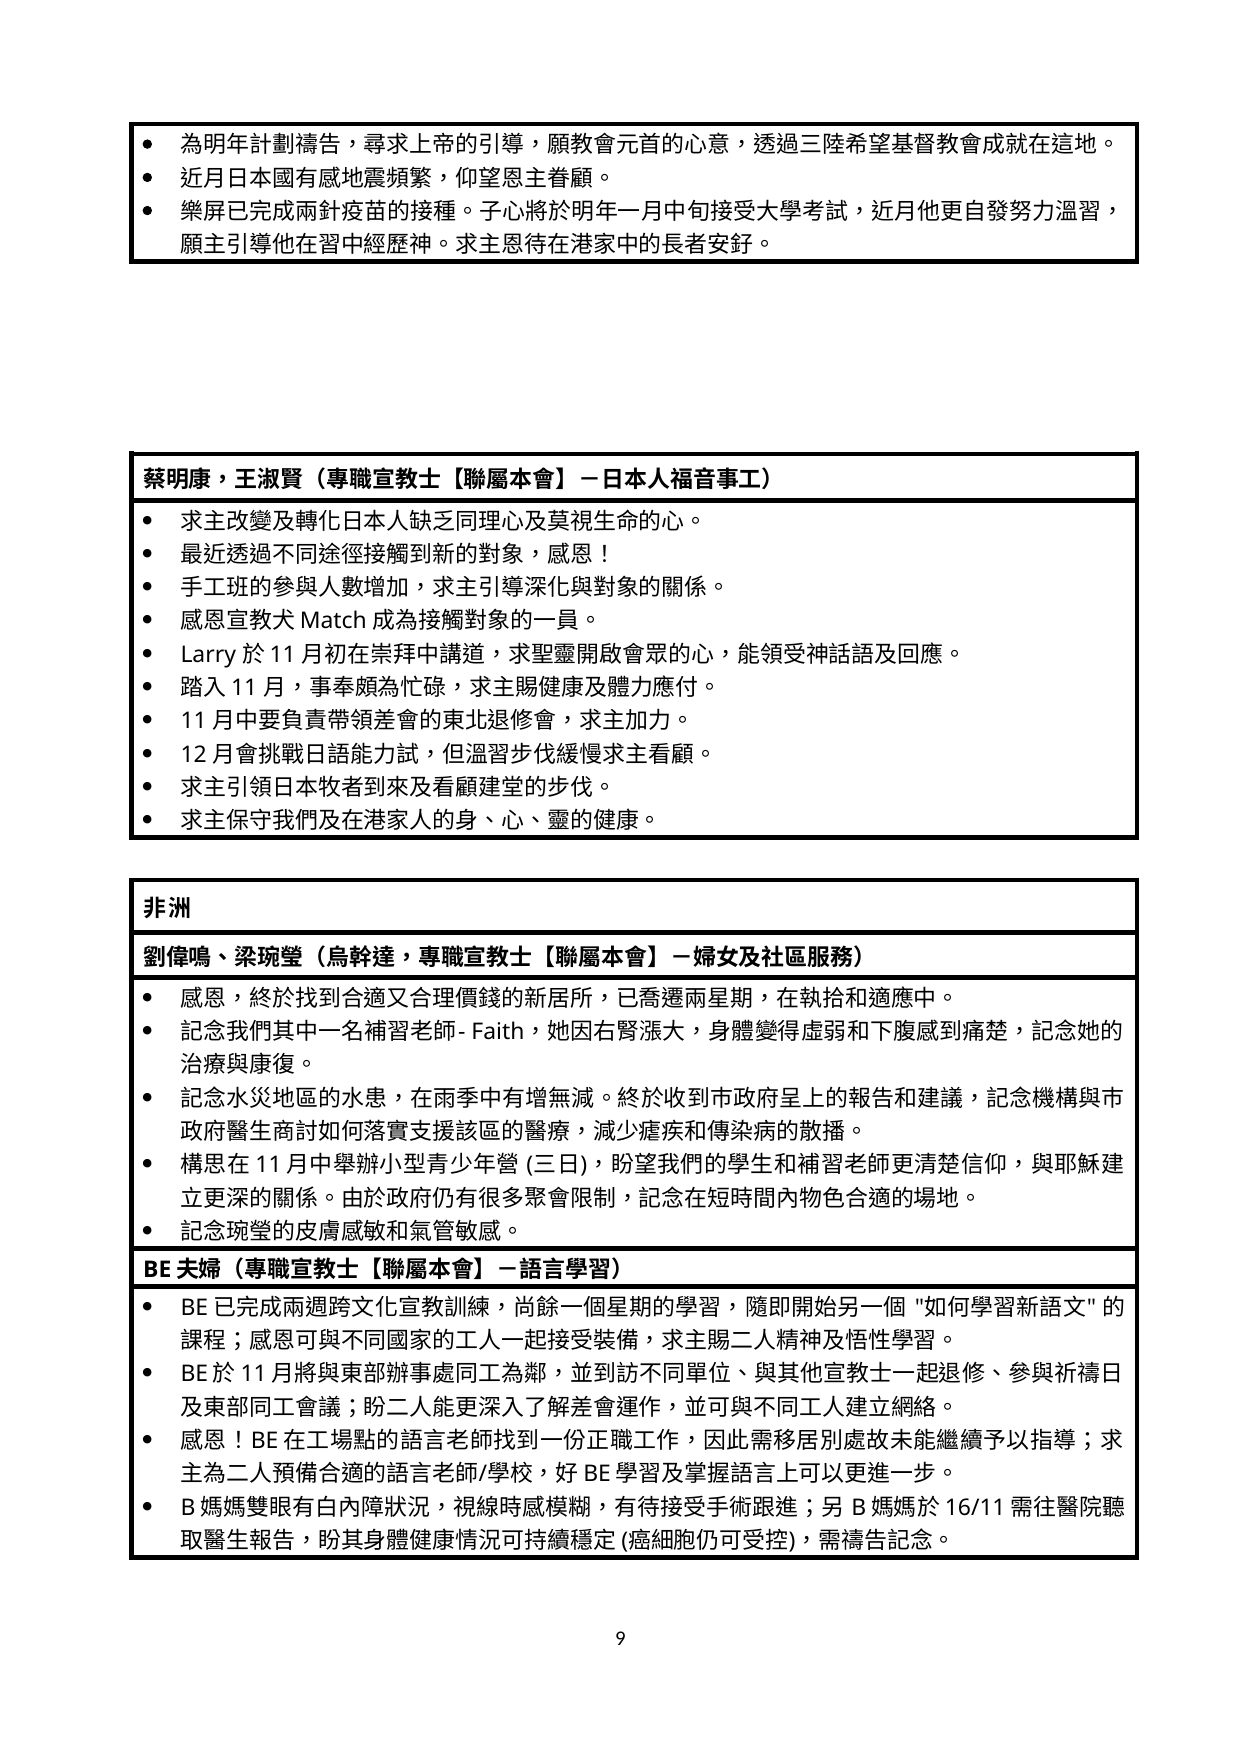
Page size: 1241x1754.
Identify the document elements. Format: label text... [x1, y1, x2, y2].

table_cell BE夫婦（專職宣教士【聯屬本會】－語言學習） [134, 1251, 1135, 1284]
table_cell 劉偉鳴、梁琬瑩（烏幹達，專職宣教士【聯屬本會】－婦女及社區服務） [134, 935, 1135, 975]
table_header 蔡明康，王淑賢（專職宣教士【聯屬本會】－日本人福音事工） [134, 456, 1135, 498]
table_header 非洲 [134, 882, 1135, 930]
table_cell 求主改變及轉化日本人缺乏同理心及莫視生命的心。 最近透過不同途徑接觸到新的對象，感恩！ 手工班的參與人數增加，求主引導深化與對象的關係。 感恩宣教犬Match 成為接觸對象的一員。 Larry 於11 月初在崇拜中講道，求聖靈開啟會眾的心，能領受神話語及回應。 踏入11 月，事奉頗為忙碌，求主賜健康及體力應付。 11 月中要負責帶領差會的東北退修會，求主加力。 12 月會挑戰日語能力試，但溫習步伐緩慢求主看顧。 求主引領日本牧者到來及看顧建堂的步伐。 求主保守我們及在港家人的身、心、靈的健康。 [134, 503, 1135, 835]
table_cell 感恩，終於找到合適又合理價錢的新居所，已喬遷兩星期，在執拾和適應中。 記念我們其中一名補習老師- Faith，她因右腎漲大，身體變得虛弱和下腹感到痛楚，記念她的治療與康復。 記念水災地區的水患，在雨季中有增無減。終於收到巿政府呈上的報告和建議，記念機構與巿政府醫生商討如何落實支援該區的醫療，減少瘧疾和傳染病的散播。 構思在11月中舉辦小型青少年營 (三日)，盼望我們的學生和補習老師更清楚信仰，與耶穌建立更深的關係。由於政府仍有很多聚會限制，記念在短時間內物色合適的場地。 記念琬瑩的皮膚感敏和氣管敏感。 [134, 980, 1135, 1246]
table_cell 為明年計劃禱告，尋求上帝的引導，願教會元首的心意，透過三陸希望基督教會成就在這地。 近月日本國有感地震頻繁，仰望恩主眷顧。 樂屏已完成兩針疫苗的接種。子心將於明年一月中旬接受大學考試，近月他更自發努力溫習，願主引導他在習中經歷神。求主恩待在港家中的長者安釨。 [134, 126, 1135, 259]
table_cell BE已完成兩週跨文化宣教訓練，尚餘一個星期的學習，隨即開始另一個 "如何學習新語文" 的課程；感恩可與不同國家的工人一起接受裝備，求主賜二人精神及悟性學習。 BE於11月將與東部辦事處同工為鄰，並到訪不同單位、與其他宣教士一起退修、參與祈禱日及東部同工會議；盼二人能更深入了解差會運作，並可與不同工人建立網絡。 感恩！BE在工場點的語言老師找到一份正職工作，因此需移居別處故未能繼續予以指導；求主為二人預備合適的語言老師/學校，好BE學習及掌握語言上可以更進一步。 B媽媽雙眼有白內障狀況，視線時感模糊，有待接受手術跟進；另B媽媽於16/11需往醫院聽取醫生報告，盼其身體健康情況可持續穩定 (癌細胞仍可受控)，需禱告記念。 [134, 1289, 1135, 1555]
